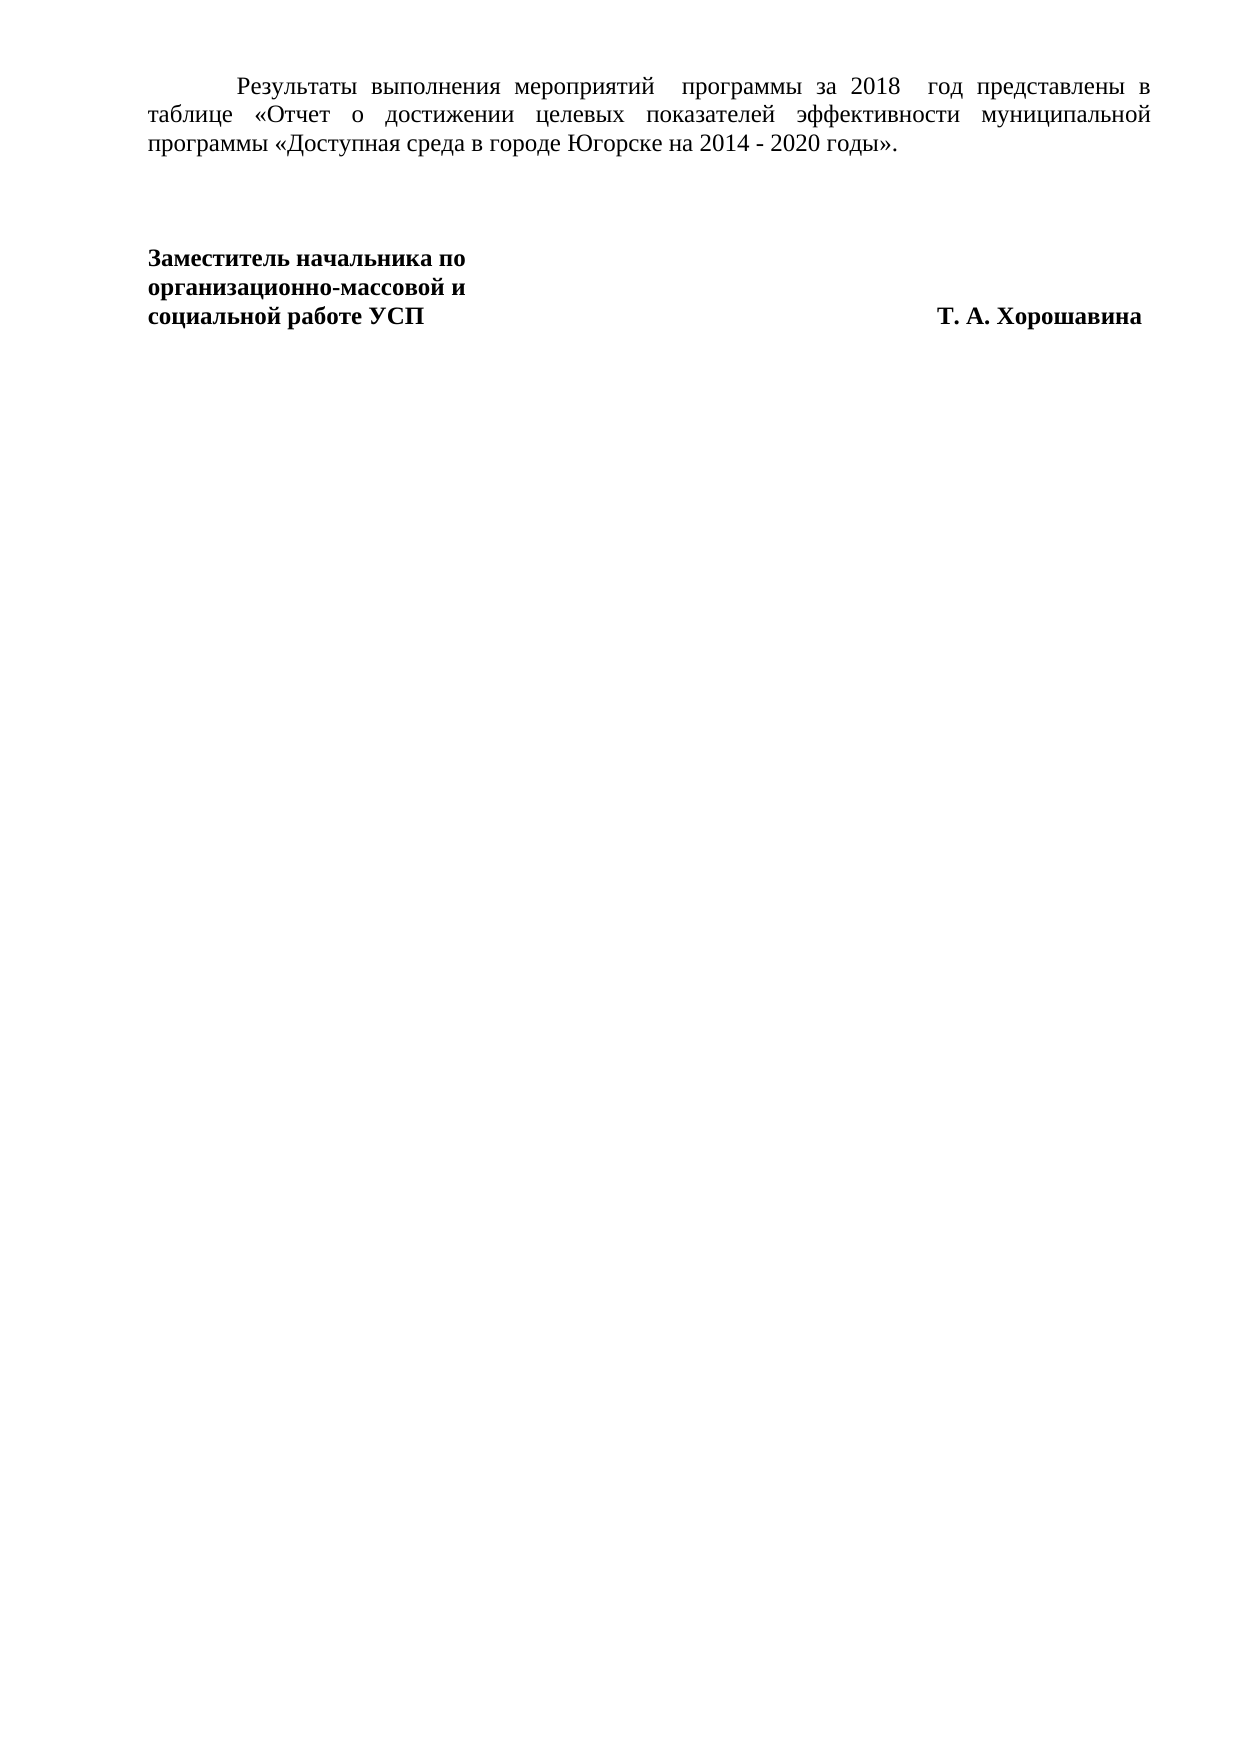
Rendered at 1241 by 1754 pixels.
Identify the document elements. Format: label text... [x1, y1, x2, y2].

text Результаты выполнения мероприятий программы за 2018 год представлены в таблице «Отчет о достижении целевых показателей эффективности муниципальной программы «Доступная среда в городе Югорске на 2014 - 2020 годы». [148, 71, 1152, 157]
text социальной работе УСП Т. А. Хорошавина [148, 301, 1152, 329]
text организационно-массовой и [148, 272, 1152, 301]
text Заместитель начальника по [148, 243, 1152, 272]
